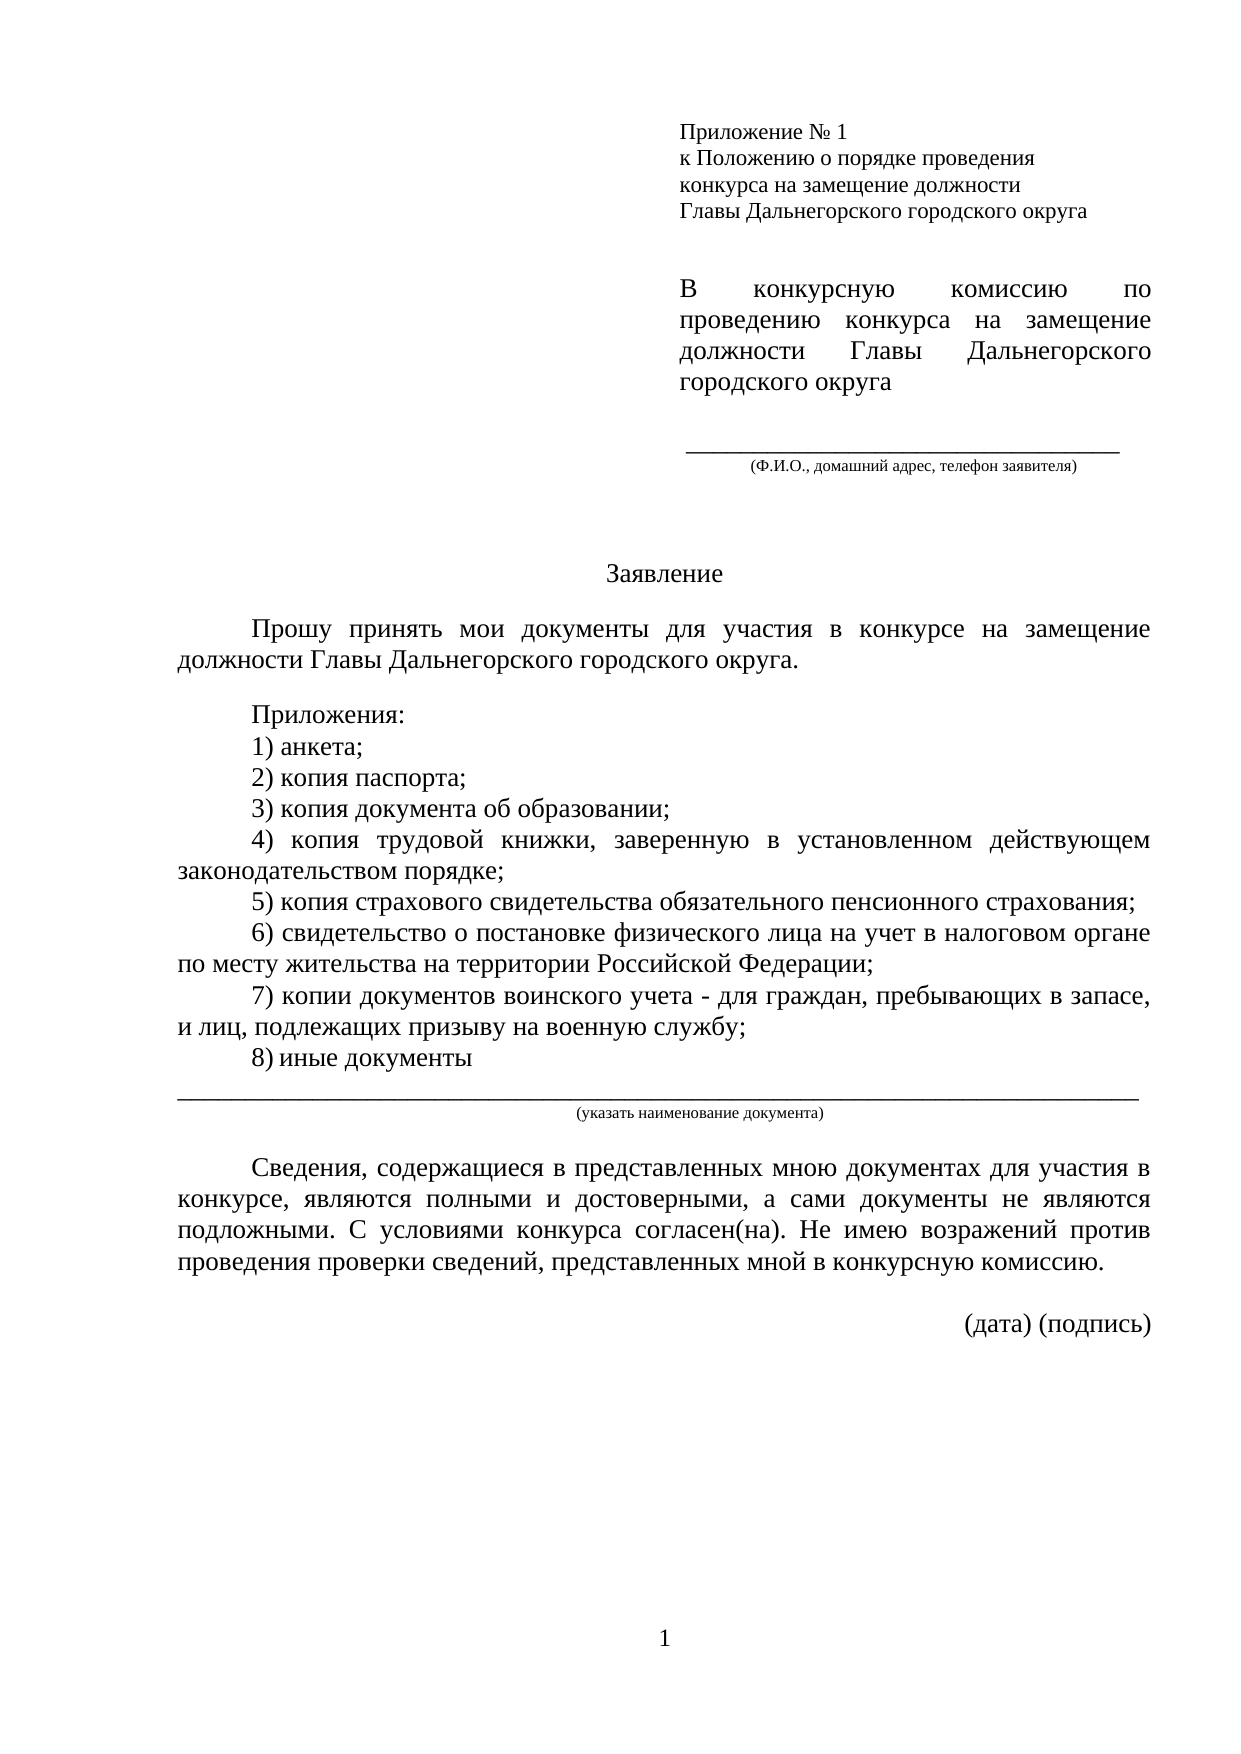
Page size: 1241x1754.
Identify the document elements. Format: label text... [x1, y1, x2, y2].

text В конкурсную комиссию по проведению конкурса на замещение должности Главы Дальнегорского городского округа [679, 272, 1152, 396]
text Приложения: [177, 698, 1152, 729]
text 1) анкета; [177, 729, 1152, 761]
text Заявление [177, 557, 1152, 588]
text Приложение № 1 [177, 118, 1152, 144]
text 8) иные документы _______________________________________________________________________ [177, 1041, 1152, 1103]
text 5) копия страхового свидетельства обязательного пенсионного страхования; [177, 885, 1152, 916]
text к Положению о порядке проведения [177, 144, 1152, 171]
text 7) копии документов воинского учета - для граждан, пребывающих в запасе, и лиц, подлежащих призыву на военную службу; [177, 979, 1152, 1041]
text (дата) (подпись) [177, 1307, 1152, 1338]
text ________________________________ [177, 425, 1152, 456]
text 6) свидетельство о постановке физического лица на учет в налоговом органе по месту жительства на территории Российской Федерации; [177, 916, 1152, 979]
text 2) копия паспорта; [177, 761, 1152, 792]
text Главы Дальнегорского городского округа [177, 197, 1152, 223]
text 3) копия документа об образовании; [177, 792, 1152, 823]
text Прошу принять мои документы для участия в конкурсе на замещение должности Главы Дальнегорского городского округа. [177, 612, 1152, 674]
text 4) копия трудовой книжки, заверенную в установленном действующем законодательством порядке; [177, 823, 1152, 885]
text конкурса на замещение должности [177, 171, 1152, 197]
text (указать наименование документа) [177, 1103, 1152, 1122]
text (Ф.И.О., домашний адрес, телефон заявителя) [177, 456, 1152, 475]
text Сведения, содержащиеся в представленных мною документах для участия в конкурсе, являются полными и достоверными, а сами документы не являются подложными. С условиями конкурса согласен(на). Не имею возражений против проведения проверки сведений, представленных мной в конкурсную комиссию. [177, 1151, 1152, 1276]
